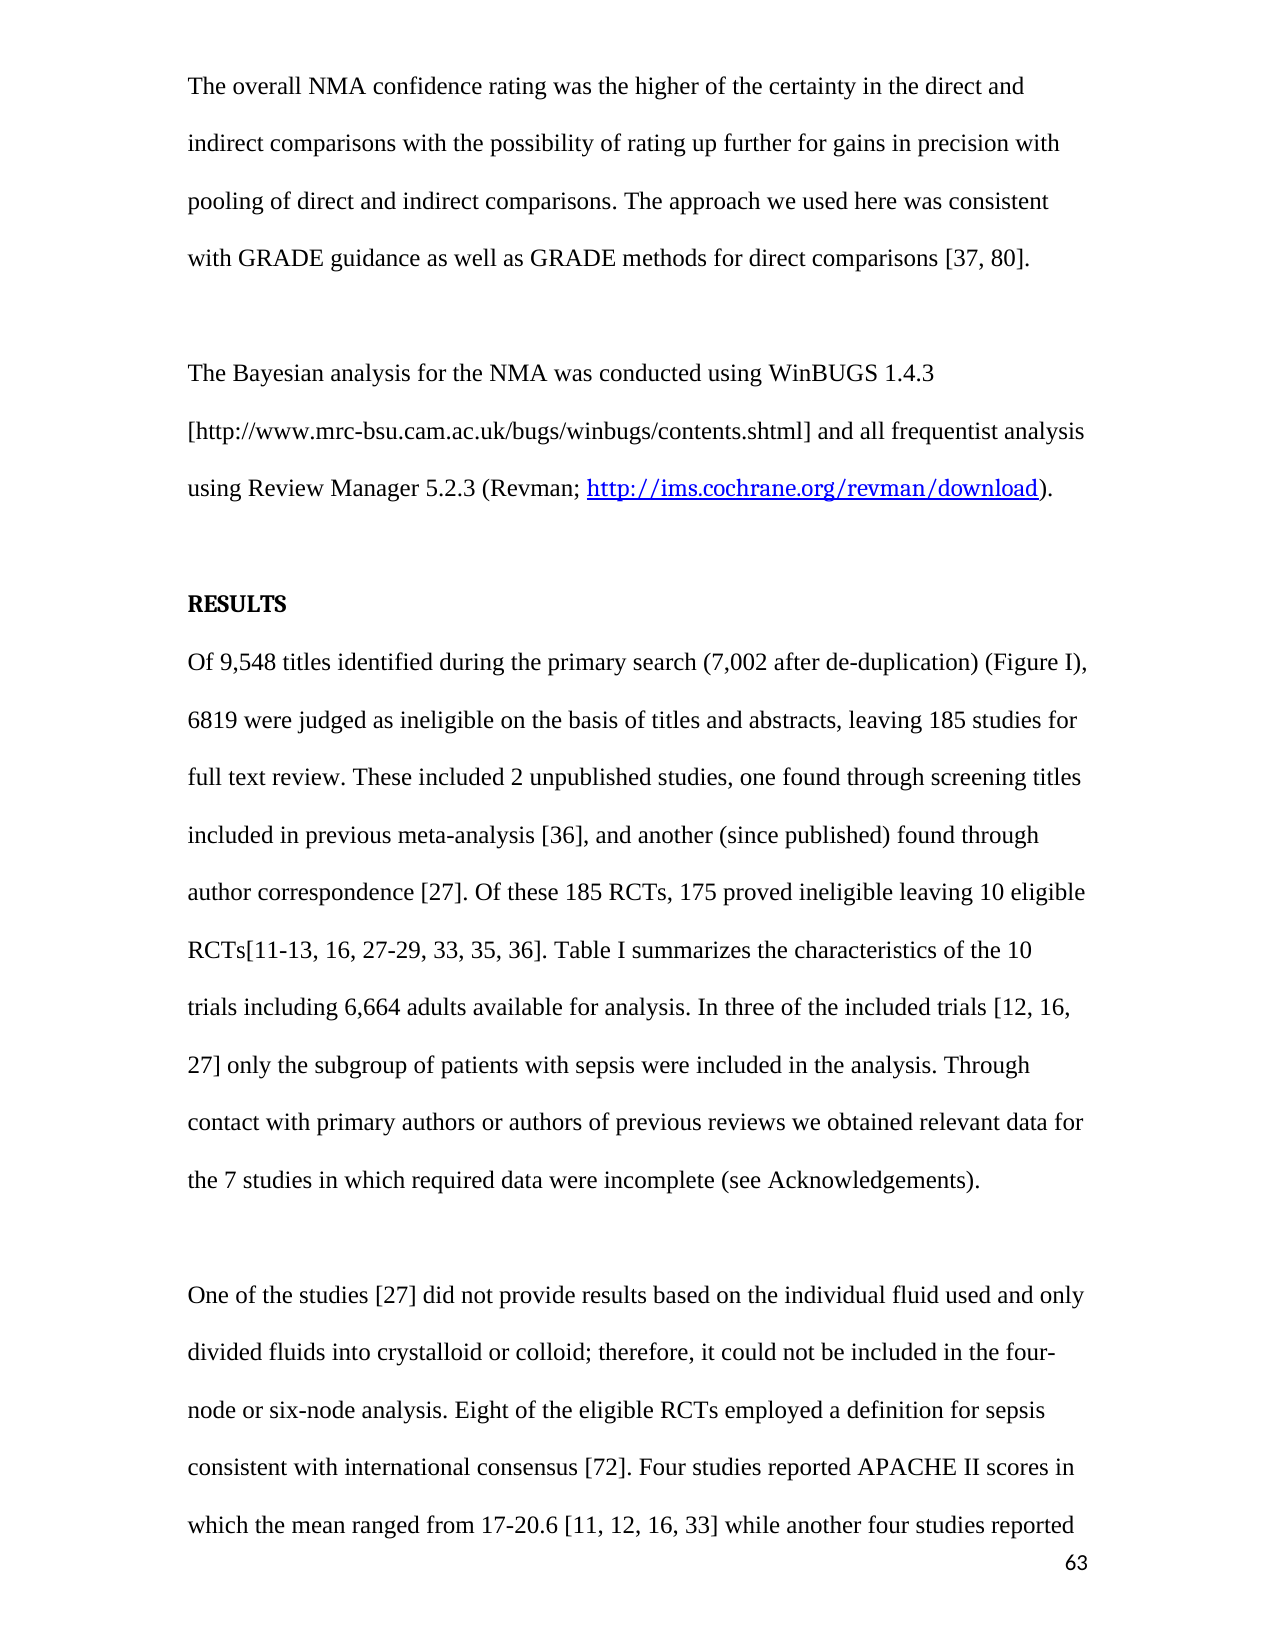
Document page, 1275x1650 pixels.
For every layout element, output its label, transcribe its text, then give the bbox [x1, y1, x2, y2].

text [187, 1280, 1088, 1539]
text RESULTS [187, 590, 1088, 619]
text The overall NMA confidence rating was the higher of the certainty in the direct and indirect comparisons with the possibility of rating up further for gains in precision with pooling of direct and indirect comparisons. The approach we used here was consistent with GRADE guidance as well as GRADE methods for direct comparisons [37, 80]. [187, 71, 1088, 272]
text Of 9,548 titles identified during the primary search (7,002 after de-duplication) (Figure I), 6819 were judged as ineligible on the basis of titles and abstracts, leaving 185 studies for full text review. These included 2 unpublished studies, one found through screening titles included in previous meta-analysis [36], and another (since published) found through author correspondence [27]. Of these 185 RCTs, 175 proved ineligible leaving 10 eligible RCTs[11-13, 16, 27-29, 33, 35, 36]. Table I summarizes the characteristics of the 10 trials including 6,664 adults available for analysis. In three of the included trials [12, 16, 27] only the subgroup of patients with sepsis were included in the analysis. Through contact with primary authors or authors of previous reviews we obtained relevant data for the 7 studies in which required data were incomplete (see Acknowledgements). [187, 647, 1088, 1194]
text The Bayesian analysis for the NMA was conducted using WinBUGS 1.4.3 [http://www.mrc-bsu.cam.ac.uk/bugs/winbugs/contents.shtml] and all frequentist analysis using Review Manager 5.2.3 (Revman; http://ims.cochrane.org/revman/download). [187, 358, 1088, 503]
